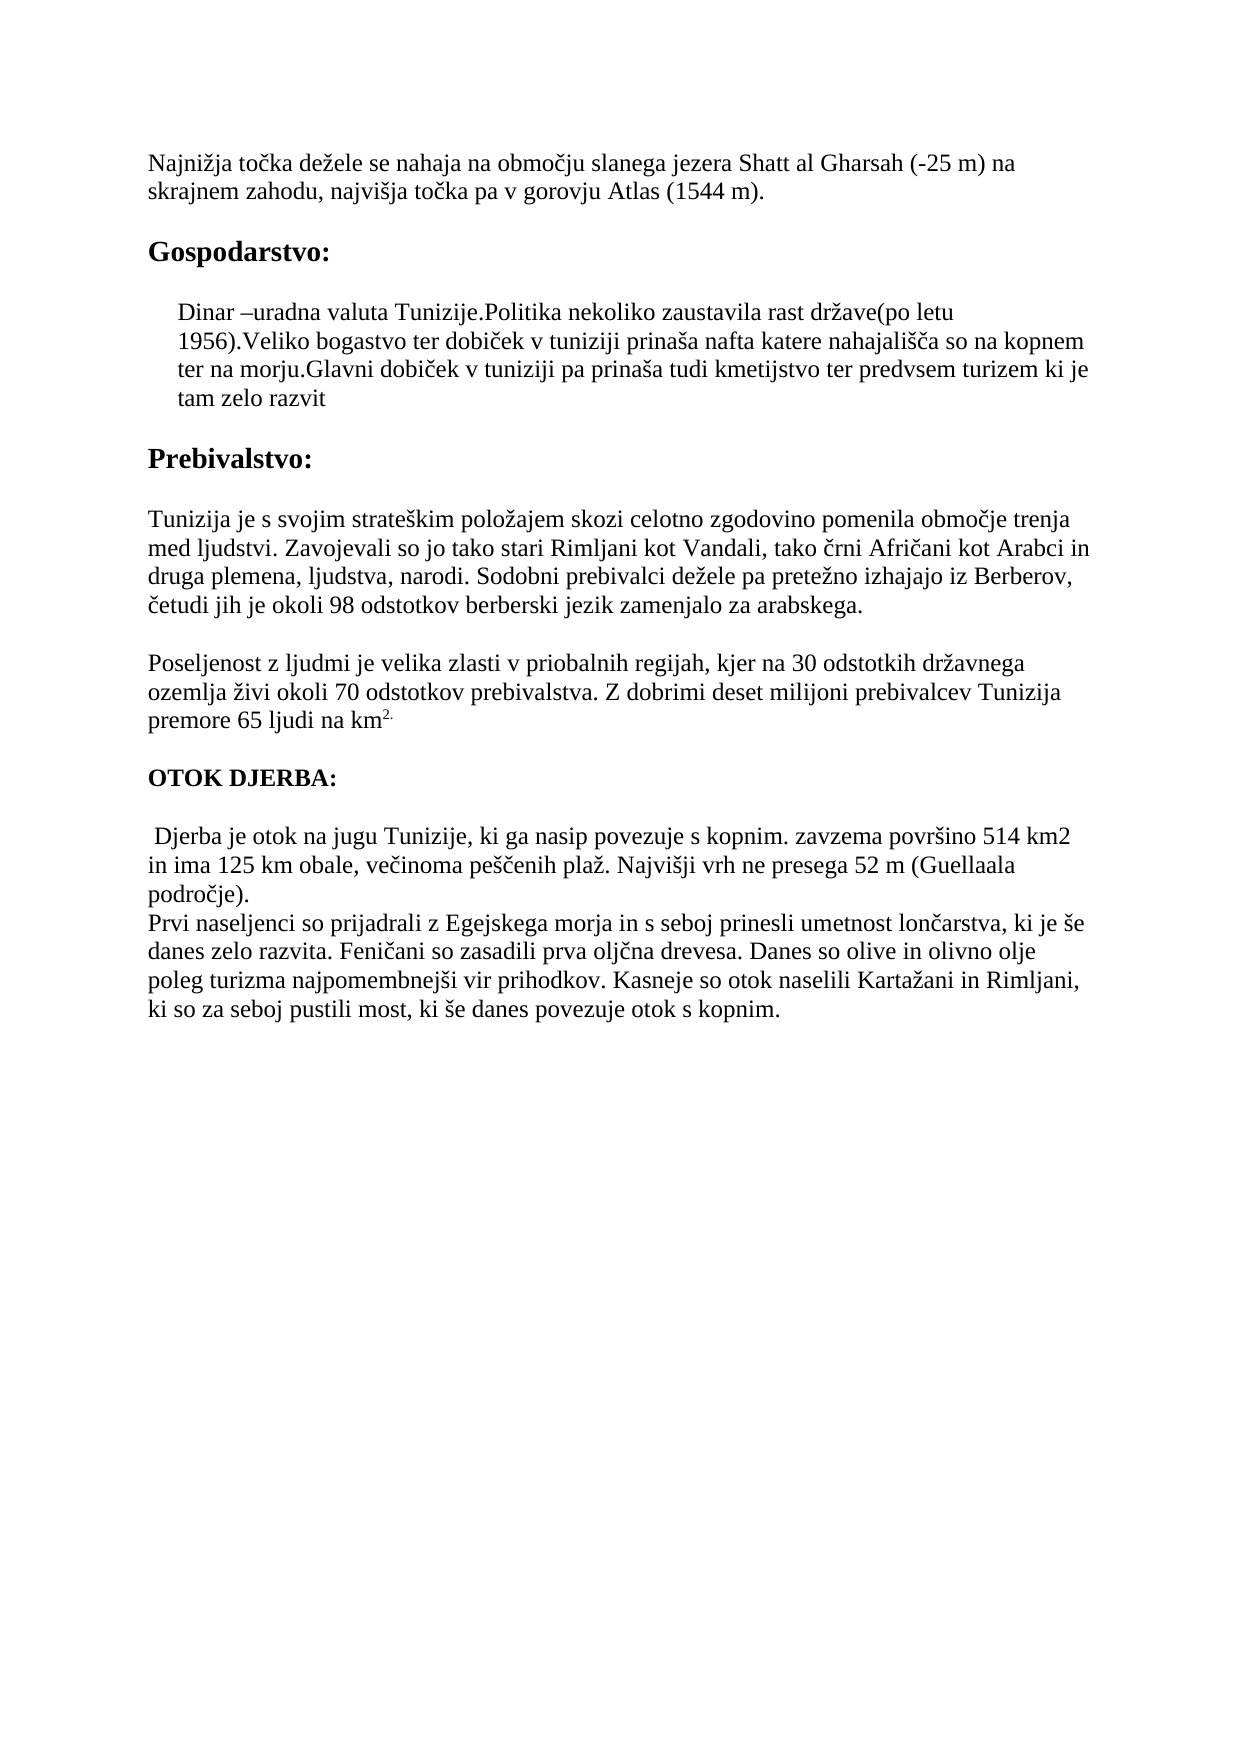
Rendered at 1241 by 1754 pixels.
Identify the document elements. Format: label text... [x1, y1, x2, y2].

text Tunizija je s svojim strateškim položajem skozi celotno zgodovino pomenila območje trenja med ljudstvi. Zavojevali so jo tako stari Rimljani kot Vandali, tako črni Afričani kot Arabci in druga plemena, ljudstva, narodi. Sodobni prebivalci dežele pa pretežno izhajajo iz Berberov, četudi jih je okoli 98 odstotkov berberski jezik zamenjalo za arabskega. [148, 504, 1093, 619]
text OTOK DJERBA: [148, 763, 1093, 792]
text Poseljenost z ljudmi je velika zlasti v priobalnih regijah, kjer na 30 odstotkih državnega ozemlja živi okoli 70 odstotkov prebivalstva. Z dobrimi deset milijoni prebivalcev Tunizija premore 65 ljudi na km2. [148, 648, 1093, 734]
text Prebivalstvo: [148, 441, 1093, 475]
text Najnižja točka dežele se nahaja na območju slanega jezera Shatt al Gharsah (-25 m) na skrajnem zahodu, najvišja točka pa v gorovju Atlas (1544 m). [148, 148, 1093, 205]
text Djerba je otok na jugu Tunizije, ki ga nasip povezuje s kopnim. zavzema površino 514 km2 in ima obale, večinoma peščenih plaž. Najvišji vrh ne presega (Guellaala področje). Prvi naseljenci so prijadrali z Egejskega morja in s seboj prinesli umetnost lončarstva, ki je še danes zelo razvita. Feničani so zasadili prva oljčna drevesa. Danes so olive in olivno olje poleg turizma najpomembnejši vir prihodkov. Kasneje so otok naselili Kartažani in Rimljani, ki so za seboj pustili most, ki še danes povezuje otok s kopnim. [148, 821, 1093, 1023]
text Gospodarstvo: [148, 234, 1093, 268]
text Dinar –uradna valuta Tunizije.Politika nekoliko zaustavila rast države(po letu 1956).Veliko bogastvo ter dobiček v tuniziji prinaša nafta katere nahajališča so na kopnem ter na morju.Glavni dobiček v tuniziji pa prinaša tudi kmetijstvo ter predvsem turizem ki je tam zelo razvit [177, 297, 1093, 412]
